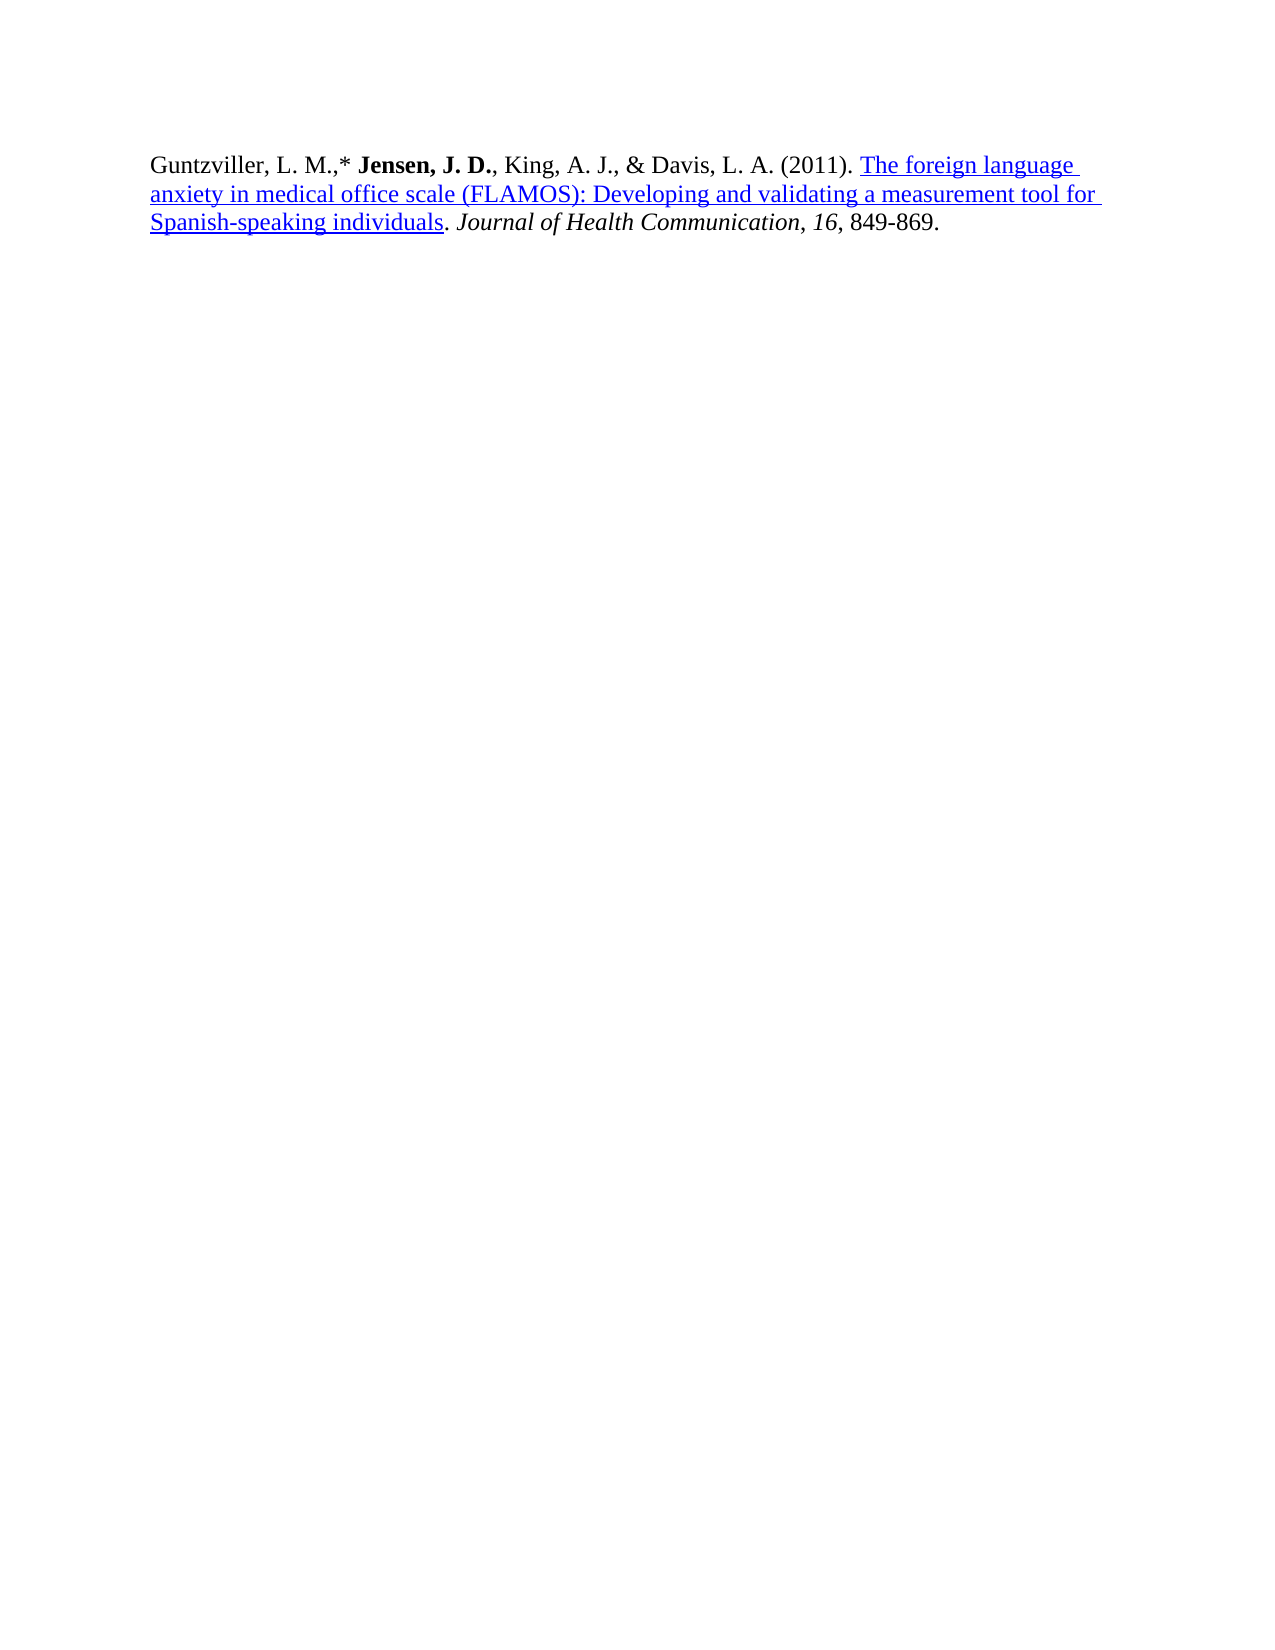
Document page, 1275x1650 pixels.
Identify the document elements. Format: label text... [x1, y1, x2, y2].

text Guntzviller, L. M.,* Jensen, J. D., King, A. J., & Davis, L. A. (2011). The foreign language anxiety in medical office scale (FLAMOS): Developing and validating a measurement tool for Spanish-speaking individuals. Journal of Health Communication, 16, 849-869. [150, 150, 1125, 236]
